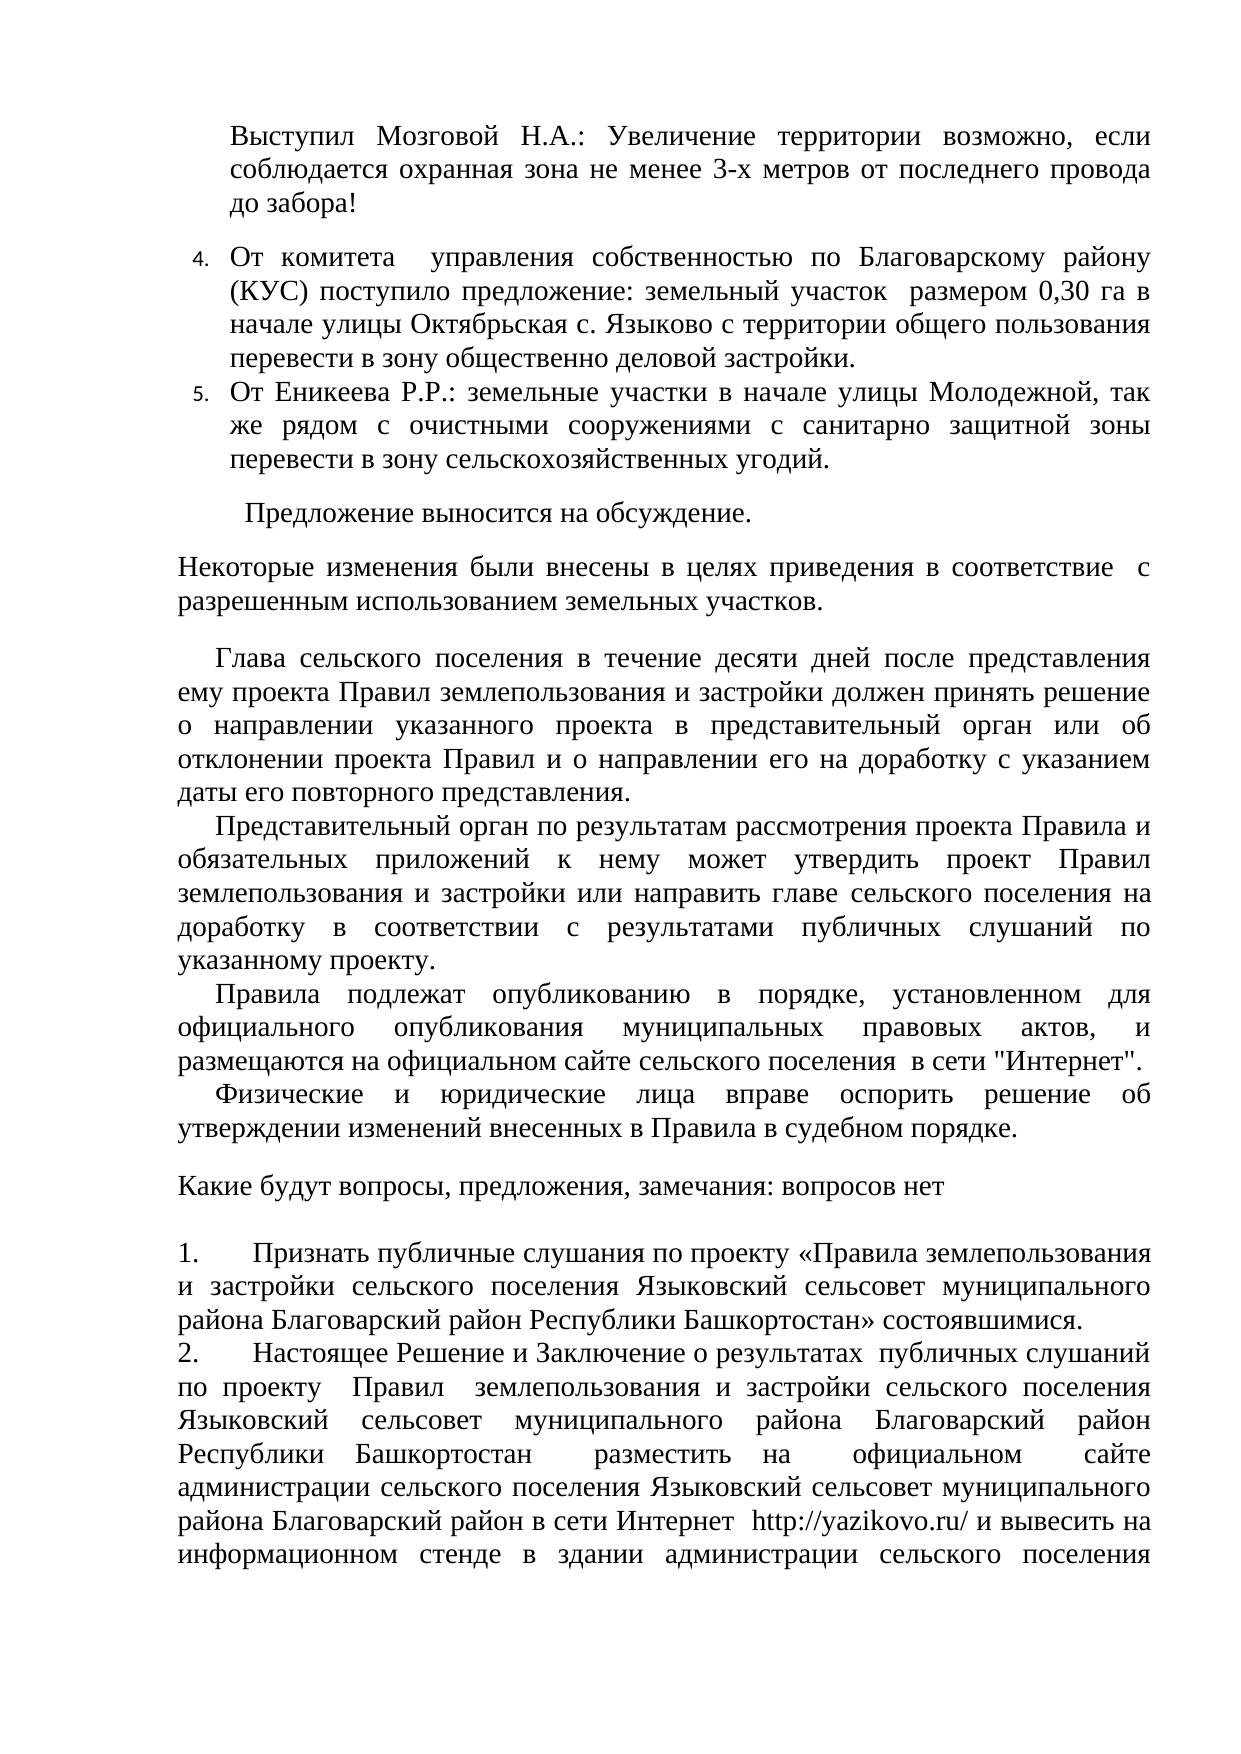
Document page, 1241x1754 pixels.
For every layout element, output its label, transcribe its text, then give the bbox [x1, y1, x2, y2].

text Представительный орган по результатам рассмотрения проекта Правила и обязательных приложений к нему может утвердить проект Правил землепользования и застройки или направить главе сельского поселения на доработку в соответствии с результатами публичных слушаний по указанному проекту. [177, 808, 1152, 976]
list Признать публичные слушания по проекту «Правила землепользования и застройки сельского поселения Языковский сельсовет муниципального района Благоварский район Республики Башкортостан» состоявшимися. [177, 1235, 1152, 1335]
text Выступил Мозговой Н.А.: Увеличение территории возможно, если соблюдается охранная зона не менее 3-х метров от последнего провода до забора! [229, 118, 1152, 219]
list От Еникеева Р.Р.: земельные участки в начале улицы Молодежной, так же рядом с очистными сооружениями с санитарно защитной зоны перевести в зону сельскохозяйственных угодий. [192, 374, 1152, 474]
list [177, 1335, 1152, 1570]
list От комитета управления собственностью по Благоварскому району (КУС) поступило предложение: земельный участок размером 0,30 га в начале улицы Октябрьская с. Языково с территории общего пользования перевести в зону общественно деловой застройки. [192, 239, 1152, 374]
text Правила подлежат опубликованию в порядке, установленном для официального опубликования муниципальных правовых актов, и размещаются на официальном сайте сельского поселения в сети "Интернет". [177, 976, 1152, 1076]
text Предложение выносится на обсуждение. [244, 495, 1152, 528]
text Некоторые изменения были внесены в целях приведения в соответствие с разрешенным использованием земельных участков. [177, 549, 1152, 616]
text Физические и юридические лица вправе оспорить решение об утверждении изменений внесенных в Правила в судебном порядке. [177, 1076, 1152, 1143]
text Глава сельского поселения в течение десяти дней после представления ему проекта Правил землепользования и застройки должен принять решение о направлении указанного проекта в представительный орган или об отклонении проекта Правил и о направлении его на доработку с указанием даты его повторного представления. [177, 640, 1152, 808]
text Какие будут вопросы, предложения, замечания: вопросов нет [177, 1168, 1152, 1201]
